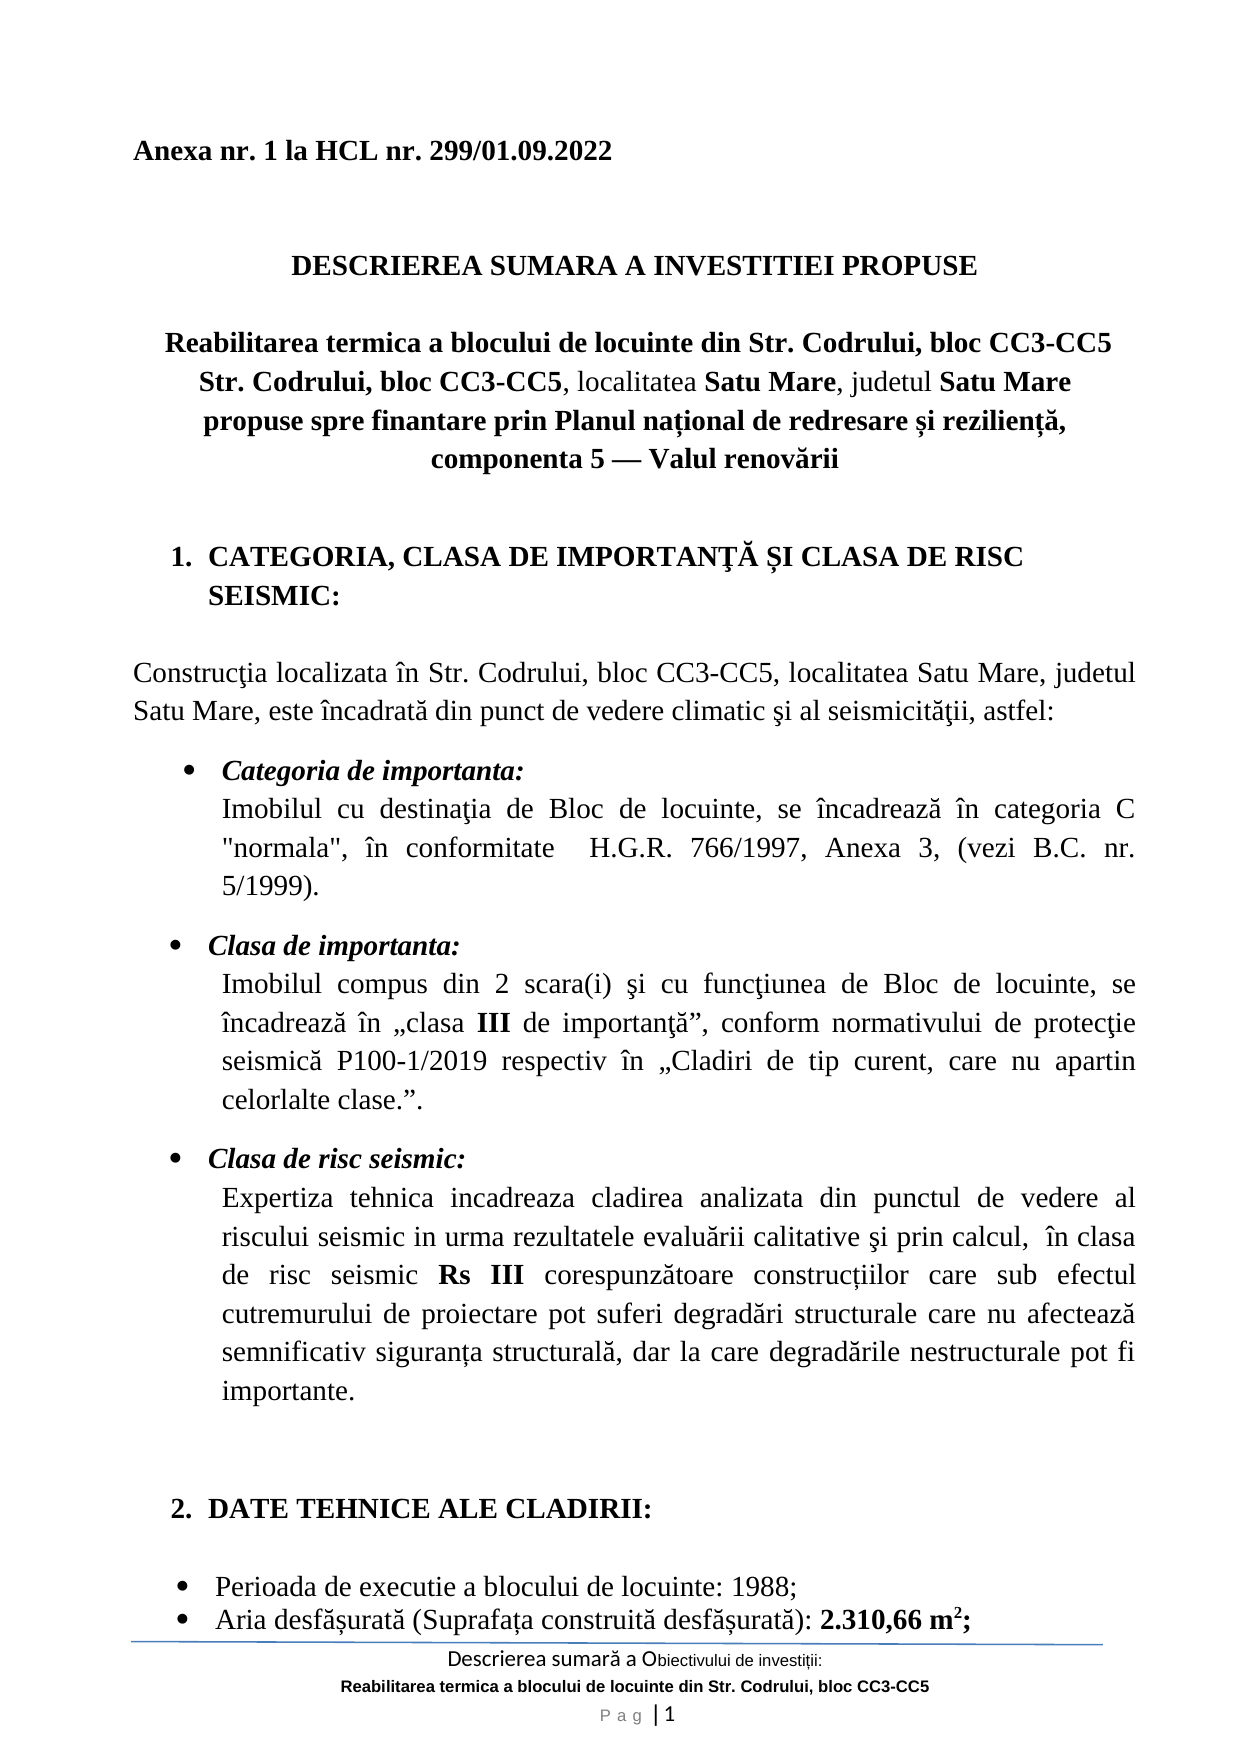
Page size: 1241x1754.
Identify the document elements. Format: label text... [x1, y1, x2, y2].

subtitle DATE TEHNICE ALE CLADIRII: [170, 1492, 1137, 1525]
text propuse spre finantare prin Planul național de redresare și reziliență, [133, 403, 1137, 436]
subtitle Clasa de risc seismic: [170, 1141, 1137, 1175]
text Reabilitarea termica a blocului de locuinte din Str. Codrului, bloc CC3-CC5 [133, 326, 1137, 359]
text Construcţia localizata în Str. Codrului, bloc CC3-CC5, localitatea Satu Mare, judetul Satu Mare, este încadrată din punct de vedere climatic şi al seismicităţii, astfel: [133, 655, 1137, 727]
text Str. Codrului, bloc CC3-CC5, localitatea Satu Mare, judetul Satu Mare [133, 364, 1137, 398]
list Aria desfășurată (Suprafața construită desfășurată): 2.310,66 m2; [177, 1602, 1137, 1636]
list Perioada de executie a blocului de locuinte: 1988; [177, 1569, 1137, 1602]
text Anexa nr. 1 la HCL nr. 299/01.09.2022 [133, 133, 1137, 166]
subtitle Clasa de importanta: [170, 928, 1137, 961]
text Expertiza tehnica incadreaza cladirea analizata din punctul de vedere al riscului seismic in urma rezultatele evaluării calitative şi prin calcul, în clasa de risc seismic Rs III corespunzătoare construcțiilor care sub efectul cutremurului de proiectare pot suferi degradări structurale care nu afectează semnificativ siguranța structurală, dar la care degradările nestructurale pot fi importante. [222, 1180, 1137, 1406]
subtitle Categoria de importanta: [184, 753, 1137, 786]
subtitle CATEGORIA, CLASA DE IMPORTANŢĂ ȘI CLASA DE RISC SEISMIC: [170, 539, 1137, 611]
text Imobilul cu destinaţia de Bloc de locuinte, se încadrează în categoria C "normala", în conformitate H.G.R. 766/1997, Anexa 3, (vezi B.C. nr. 5/1999). [222, 791, 1137, 902]
text componenta 5 — Valul renovării [133, 441, 1137, 475]
text Imobilul compus din 2 scara(i) şi cu funcţiunea de Bloc de locuinte, se încadrează în „clasa III de importanţă”, conform normativului de protecţie seismică P100-1/2019 respectiv în „Cladiri de tip curent, care nu apartin celorlalte clase.”. [222, 966, 1137, 1116]
text DESCRIEREA SUMARA A INVESTITIEI PROPUSE [133, 248, 1137, 282]
